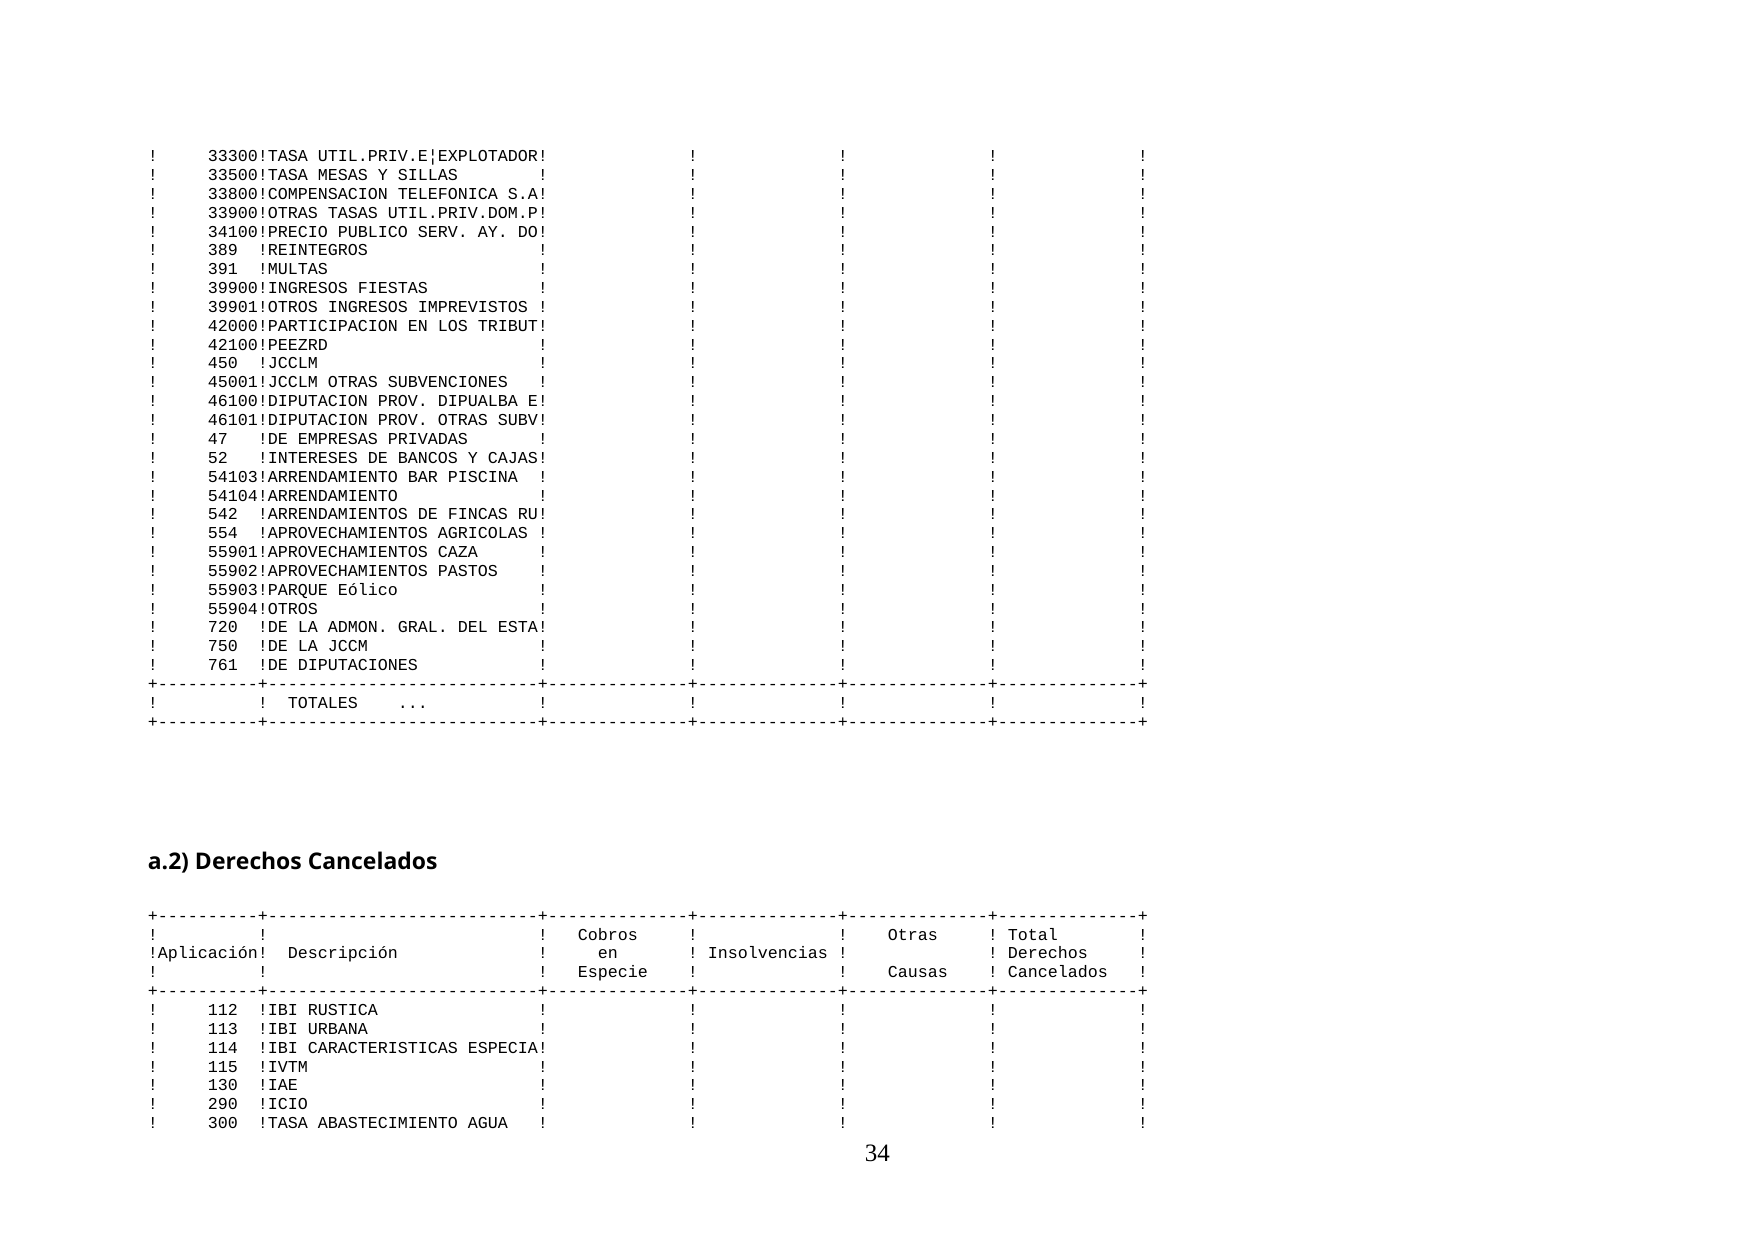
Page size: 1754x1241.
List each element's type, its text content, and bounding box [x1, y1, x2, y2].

text ! 34100!PRECIO PUBLICO SERV. AY. DO! ! ! ! ! [148, 223, 1606, 242]
text ! 33900!OTRAS TASAS UTIL.PRIV.DOM.P! ! ! ! ! [148, 204, 1606, 223]
text ! 33800!COMPENSACION TELEFONICA S.A! ! ! ! ! [148, 185, 1606, 204]
text ! 55903!PARQUE Eólico ! ! ! ! ! [148, 581, 1606, 600]
text ! 114 !IBI CARACTERISTICAS ESPECIA! ! ! ! ! [148, 1039, 1606, 1058]
text ! 391 !MULTAS ! ! ! ! ! [148, 261, 1606, 280]
text ! 33500!TASA MESAS Y SILLAS ! ! ! ! ! [148, 167, 1606, 185]
text ! 450 !JCCLM ! ! ! ! ! [148, 355, 1606, 374]
text ! ! TOTALES ... ! ! ! ! ! [148, 694, 1606, 713]
text ! 42000!PARTICIPACION EN LOS TRIBUT! ! ! ! ! [148, 317, 1606, 336]
text ! 54103!ARRENDAMIENTO BAR PISCINA ! ! ! ! ! [148, 468, 1606, 487]
text ! 542 !ARRENDAMIENTOS DE FINCAS RU! ! ! ! ! [148, 506, 1606, 525]
text +----------+---------------------------+--------------+--------------+--------------+--------------+ [148, 907, 1606, 926]
text ! ! ! Cobros ! ! Otras ! Total ! [148, 926, 1606, 945]
text ! 554 !APROVECHAMIENTOS AGRICOLAS ! ! ! ! ! [148, 525, 1606, 544]
text ! 750 !DE LA JCCM ! ! ! ! ! [148, 638, 1606, 657]
text a.2) Derechos Cancelados [148, 845, 1606, 876]
text ! 39901!OTROS INGRESOS IMPREVISTOS ! ! ! ! ! [148, 298, 1606, 317]
text ! 42100!PEEZRD ! ! ! ! ! [148, 336, 1606, 355]
text ! 55901!APROVECHAMIENTOS CAZA ! ! ! ! ! [148, 544, 1606, 562]
text ! 33300!TASA UTIL.PRIV.E¦EXPLOTADOR! ! ! ! ! [148, 148, 1606, 167]
text ! 46100!DIPUTACION PROV. DIPUALBA E! ! ! ! ! [148, 393, 1606, 412]
text ! 39900!INGRESOS FIESTAS ! ! ! ! ! [148, 280, 1606, 298]
text +----------+---------------------------+--------------+--------------+--------------+--------------+ [148, 713, 1606, 732]
text ! 46101!DIPUTACION PROV. OTRAS SUBV! ! ! ! ! [148, 412, 1606, 431]
text ! 47 !DE EMPRESAS PRIVADAS ! ! ! ! ! [148, 431, 1606, 449]
text ! 300 !TASA ABASTECIMIENTO AGUA ! ! ! ! ! [148, 1115, 1606, 1133]
text +----------+---------------------------+--------------+--------------+--------------+--------------+ [148, 983, 1606, 1002]
text ! 720 !DE LA ADMON. GRAL. DEL ESTA! ! ! ! ! [148, 619, 1606, 638]
text ! 113 !IBI URBANA ! ! ! ! ! [148, 1020, 1606, 1039]
text ! 54104!ARRENDAMIENTO ! ! ! ! ! [148, 487, 1606, 506]
text ! 290 !ICIO ! ! ! ! ! [148, 1096, 1606, 1115]
text ! 761 !DE DIPUTACIONES ! ! ! ! ! [148, 657, 1606, 676]
text ! ! ! Especie ! ! Causas ! Cancelados ! [148, 964, 1606, 983]
text ! 55904!OTROS ! ! ! ! ! [148, 600, 1606, 619]
text ! 112 !IBI RUSTICA ! ! ! ! ! [148, 1002, 1606, 1020]
text +----------+---------------------------+--------------+--------------+--------------+--------------+ [148, 676, 1606, 694]
text ! 52 !INTERESES DE BANCOS Y CAJAS! ! ! ! ! [148, 449, 1606, 468]
text ! 130 !IAE ! ! ! ! ! [148, 1077, 1606, 1096]
text ! 389 !REINTEGROS ! ! ! ! ! [148, 242, 1606, 261]
text ! 115 !IVTM ! ! ! ! ! [148, 1058, 1606, 1077]
text !Aplicación! Descripción ! en ! Insolvencias ! ! Derechos ! [148, 945, 1606, 964]
text ! 45001!JCCLM OTRAS SUBVENCIONES ! ! ! ! ! [148, 374, 1606, 393]
text ! 55902!APROVECHAMIENTOS PASTOS ! ! ! ! ! [148, 562, 1606, 581]
